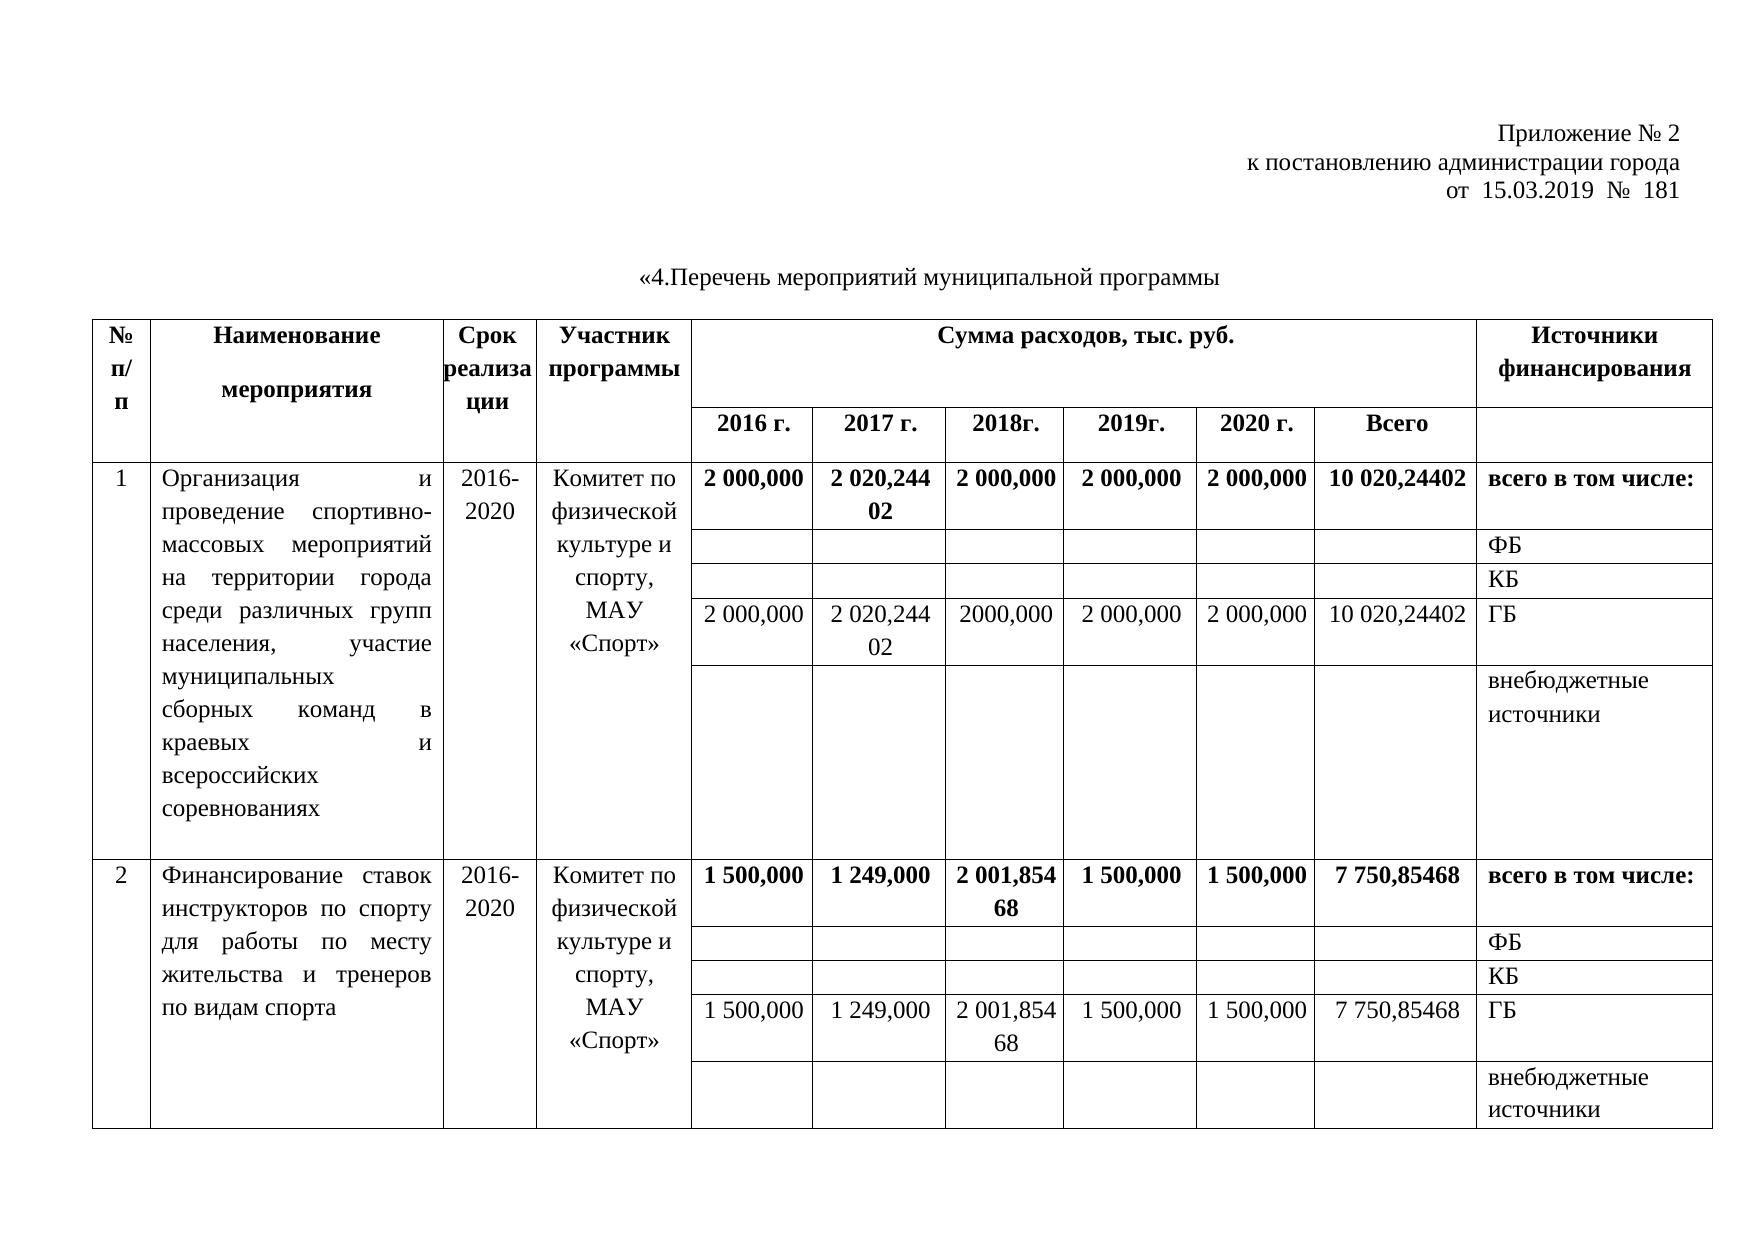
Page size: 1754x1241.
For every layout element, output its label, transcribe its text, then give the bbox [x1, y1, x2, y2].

table_cell [946, 666, 1063, 859]
table_cell [813, 927, 945, 960]
table_cell [1315, 927, 1476, 960]
table_cell всего в том числе: [1477, 463, 1712, 529]
table_header Срок реализации [444, 320, 536, 462]
table_cell [813, 564, 945, 598]
table_cell 7 750,85468 [1315, 860, 1476, 926]
table_cell 2 000,000 [946, 463, 1063, 529]
table_cell 1 [93, 463, 150, 859]
table_cell [692, 961, 812, 994]
table_cell [1064, 1062, 1196, 1128]
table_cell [1477, 1062, 1712, 1128]
text от 15.03.2019 № 181 [178, 176, 1680, 204]
table_header Участник программы [537, 320, 691, 462]
table_header Наименование мероприятия [151, 320, 443, 462]
table_cell 2018г. [946, 408, 1063, 462]
table_cell 1 500,000 [1197, 995, 1314, 1061]
table_cell [946, 961, 1063, 994]
table_cell 1 500,000 [1197, 860, 1314, 926]
table_cell [1064, 564, 1196, 598]
table_cell [1315, 666, 1476, 859]
table_cell 2 000,000 [1197, 463, 1314, 529]
table_cell ФБ [1477, 530, 1712, 563]
text «4.Перечень мероприятий муниципальной программы [178, 262, 1680, 291]
table_cell [692, 927, 812, 960]
table_cell [946, 564, 1063, 598]
table_cell всего в том числе: [1477, 860, 1712, 926]
table_cell 2 020,244 02 [813, 599, 945, 664]
table_cell 2 001,854 68 [946, 995, 1063, 1061]
table_cell 2020 г. [1197, 408, 1314, 462]
table_cell [946, 927, 1063, 960]
table_cell 1 500,000 [692, 995, 812, 1061]
table_cell [813, 666, 945, 859]
table_cell 2 000,000 [1064, 463, 1196, 529]
table_cell 2 000,000 [1064, 599, 1196, 664]
table_cell [1064, 666, 1196, 859]
table_cell [1197, 1062, 1314, 1128]
table_cell Финансирование ставок инструкторов по спорту для работы по месту жительства и тренеров по видам спорта [151, 860, 443, 1128]
table_cell [1315, 961, 1476, 994]
table_cell [946, 1062, 1063, 1128]
table_cell Организация и проведение спортивно-массовых мероприятий на территории города среди различных групп населения, участие муниципальных сборных команд в краевых и всероссийских соревнованиях [151, 463, 443, 859]
table_header № п/п [93, 320, 150, 462]
table_cell 2016-2020 [444, 463, 536, 859]
table_cell 2 000,000 [692, 463, 812, 529]
table_cell [813, 1062, 945, 1128]
table_cell внебюджетные источники [1477, 666, 1712, 859]
table_cell 1 249,000 [813, 860, 945, 926]
table_cell 1 500,000 [692, 860, 812, 926]
table_cell Всего [1315, 408, 1476, 462]
table_cell 7 750,85468 [1315, 995, 1476, 1061]
table_cell [692, 530, 812, 563]
table_cell 2000,000 [946, 599, 1063, 664]
table_cell [946, 530, 1063, 563]
table_cell 10 020,24402 [1315, 599, 1476, 664]
table_cell [813, 961, 945, 994]
table_cell 1 249,000 [813, 995, 945, 1061]
table_cell ГБ [1477, 995, 1712, 1061]
table_cell [1315, 564, 1476, 598]
table_cell ФБ [1477, 927, 1712, 960]
table_cell 2019г. [1064, 408, 1196, 462]
table_cell [692, 666, 812, 859]
table_cell 2016-2020 [444, 860, 536, 1128]
table_cell Комитет по физической культуре и спорту, МАУ «Спорт» [537, 463, 691, 859]
table_cell [692, 564, 812, 598]
table_cell [1064, 530, 1196, 563]
table_cell [1197, 666, 1314, 859]
table_cell [813, 530, 945, 563]
table_cell [1315, 530, 1476, 563]
table_cell 2 001,854 68 [946, 860, 1063, 926]
table_cell [692, 1062, 812, 1128]
table_cell 2016 г. [692, 408, 812, 462]
table_cell [1064, 927, 1196, 960]
table_cell [1477, 408, 1712, 462]
text Приложение № 2 [103, 118, 1680, 147]
table_header Сумма расходов, тыс. руб. [692, 320, 1476, 407]
table_cell [1064, 961, 1196, 994]
table_cell 1 500,000 [1064, 995, 1196, 1061]
table_cell КБ [1477, 564, 1712, 598]
table_cell [1197, 564, 1314, 598]
table_cell 2 000,000 [1197, 599, 1314, 664]
table_cell 2 [93, 860, 150, 1128]
table_cell ГБ [1477, 599, 1712, 664]
table_cell 2 000,000 [692, 599, 812, 664]
table_cell 10 020,24402 [1315, 463, 1476, 529]
table_cell 1 500,000 [1064, 860, 1196, 926]
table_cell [537, 860, 691, 1128]
table_cell 2017 г. [813, 408, 945, 462]
table_cell [1197, 927, 1314, 960]
table_cell [1197, 530, 1314, 563]
table_cell КБ [1477, 961, 1712, 994]
text к постановлению администрации города [178, 147, 1680, 176]
table_header Источники финансирования [1477, 320, 1712, 407]
table_cell 2 020,244 02 [813, 463, 945, 529]
table_cell [1197, 961, 1314, 994]
table_cell [1315, 1062, 1476, 1128]
